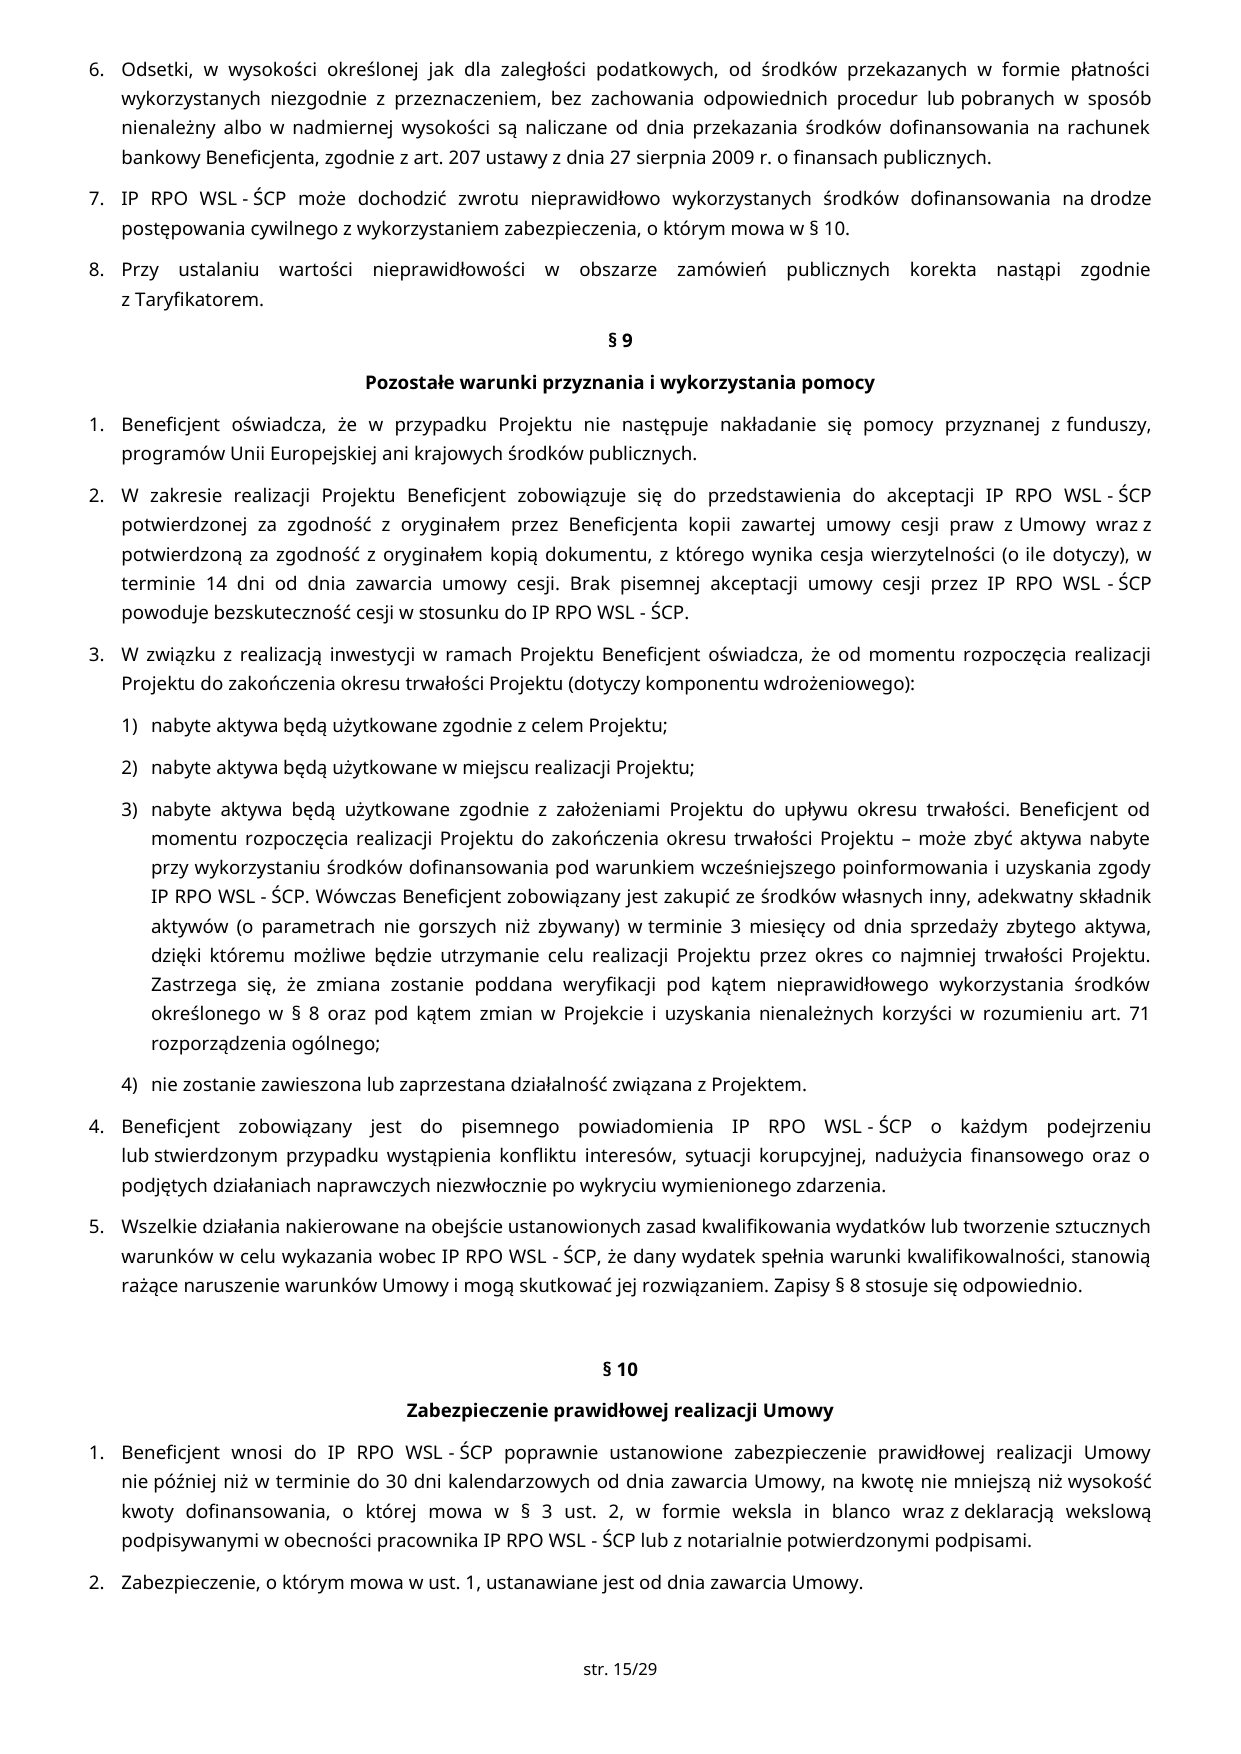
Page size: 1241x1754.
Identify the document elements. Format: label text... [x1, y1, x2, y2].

list nabyte aktywa będą użytkowane zgodnie z celem Projektu; [121, 712, 1152, 738]
list IP RPO WSL - ŚCP może dochodzić zwrotu nieprawidłowo wykorzystanych środków dofinansowania na drodze postępowania cywilnego z wykorzystaniem zabezpieczenia, o którym mowa w § 10. [89, 186, 1152, 241]
text § 10 [89, 1356, 1152, 1381]
list Odsetki, w wysokości określonej jak dla zaległości podatkowych, od środków przekazanych w formie płatności wykorzystanych niezgodnie z przeznaczeniem, bez zachowania odpowiednich procedur lub pobranych w sposób nienależny albo w nadmiernej wysokości są naliczane od dnia przekazania środków dofinansowania na rachunek bankowy Beneficjenta, zgodnie z art. 207 ustawy z dnia 27 sierpnia 2009 r. o finansach publicznych. [89, 56, 1152, 169]
list Przy ustalaniu wartości nieprawidłowości w obszarze zamówień publicznych korekta nastąpi zgodnie z Taryfikatorem. [89, 257, 1152, 312]
list Wszelkie działania nakierowane na obejście ustanowionych zasad kwalifikowania wydatków lub tworzenie sztucznych warunków w celu wykazania wobec IP RPO WSL - ŚCP, że dany wydatek spełnia warunki kwalifikowalności, stanowią rażące naruszenie warunków Umowy i mogą skutkować jej rozwiązaniem. Zapisy § 8 stosuje się odpowiednio. [89, 1214, 1152, 1298]
list W związku z realizacją inwestycji w ramach Projektu Beneficjent oświadcza, że od momentu rozpoczęcia realizacji Projektu do zakończenia okresu trwałości Projektu (dotyczy komponentu wdrożeniowego): [89, 641, 1152, 696]
text Zabezpieczenie prawidłowej realizacji Umowy [89, 1398, 1152, 1423]
list Beneficjent zobowiązany jest do pisemnego powiadomienia IP RPO WSL - ŚCP o każdym podejrzeniu lub stwierdzonym przypadku wystąpienia konfliktu interesów, sytuacji korupcyjnej, nadużycia finansowego oraz o podjętych działaniach naprawczych niezwłocznie po wykryciu wymienionego zdarzenia. [89, 1113, 1152, 1198]
text § 9 [89, 328, 1152, 353]
list Beneficjent wnosi do IP RPO WSL - ŚCP poprawnie ustanowione zabezpieczenie prawidłowej realizacji Umowy nie później niż w terminie do 30 dni kalendarzowych od dnia zawarcia Umowy, na kwotę nie mniejszą niż wysokość kwoty dofinansowania, o której mowa w § 3 ust. 2, w formie weksla in blanco wraz z deklaracją wekslową podpisywanymi w obecności pracownika IP RPO WSL - ŚCP lub z notarialnie potwierdzonymi podpisami. [89, 1439, 1152, 1553]
list nabyte aktywa będą użytkowane w miejscu realizacji Projektu; [121, 754, 1152, 779]
list W zakresie realizacji Projektu Beneficjent zobowiązuje się do przedstawienia do akceptacji IP RPO WSL - ŚCP potwierdzonej za zgodność z oryginałem przez Beneficjenta kopii zawartej umowy cesji praw z Umowy wraz z potwierdzoną za zgodność z oryginałem kopią dokumentu, z którego wynika cesja wierzytelności (o ile dotyczy), w terminie 14 dni od dnia zawarcia umowy cesji. Brak pisemnej akceptacji umowy cesji przez IP RPO WSL - ŚCP powoduje bezskuteczność cesji w stosunku do IP RPO WSL - ŚCP. [89, 482, 1152, 625]
text Pozostałe warunki przyznania i wykorzystania pomocy [89, 369, 1152, 395]
list Beneficjent oświadcza, że w przypadku Projektu nie następuje nakładanie się pomocy przyznanej z funduszy, programów Unii Europejskiej ani krajowych środków publicznych. [89, 411, 1152, 466]
list Zabezpieczenie, o którym mowa w ust. 1, ustanawiane jest od dnia zawarcia Umowy. [89, 1569, 1152, 1594]
list nie zostanie zawieszona lub zaprzestana działalność związana z Projektem. [121, 1072, 1152, 1097]
list nabyte aktywa będą użytkowane zgodnie z założeniami Projektu do upływu okresu trwałości. Beneficjent od momentu rozpoczęcia realizacji Projektu do zakończenia okresu trwałości Projektu – może zbyć aktywa nabyte przy wykorzystaniu środków dofinansowania pod warunkiem wcześniejszego poinformowania i uzyskania zgody IP RPO WSL - ŚCP. Wówczas Beneficjent zobowiązany jest zakupić ze środków własnych inny, adekwatny składnik aktywów (o parametrach nie gorszych niż zbywany) w terminie 3 miesięcy od dnia sprzedaży zbytego aktywa, dzięki któremu możliwe będzie utrzymanie celu realizacji Projektu przez okres co najmniej trwałości Projektu. Zastrzega się, że zmiana zostanie poddana weryfikacji pod kątem nieprawidłowego wykorzystania środków określonego w § 8 oraz pod kątem zmian w Projekcie i uzyskania nienależnych korzyści w rozumieniu art. 71 rozporządzenia ogólnego; [121, 796, 1152, 1056]
